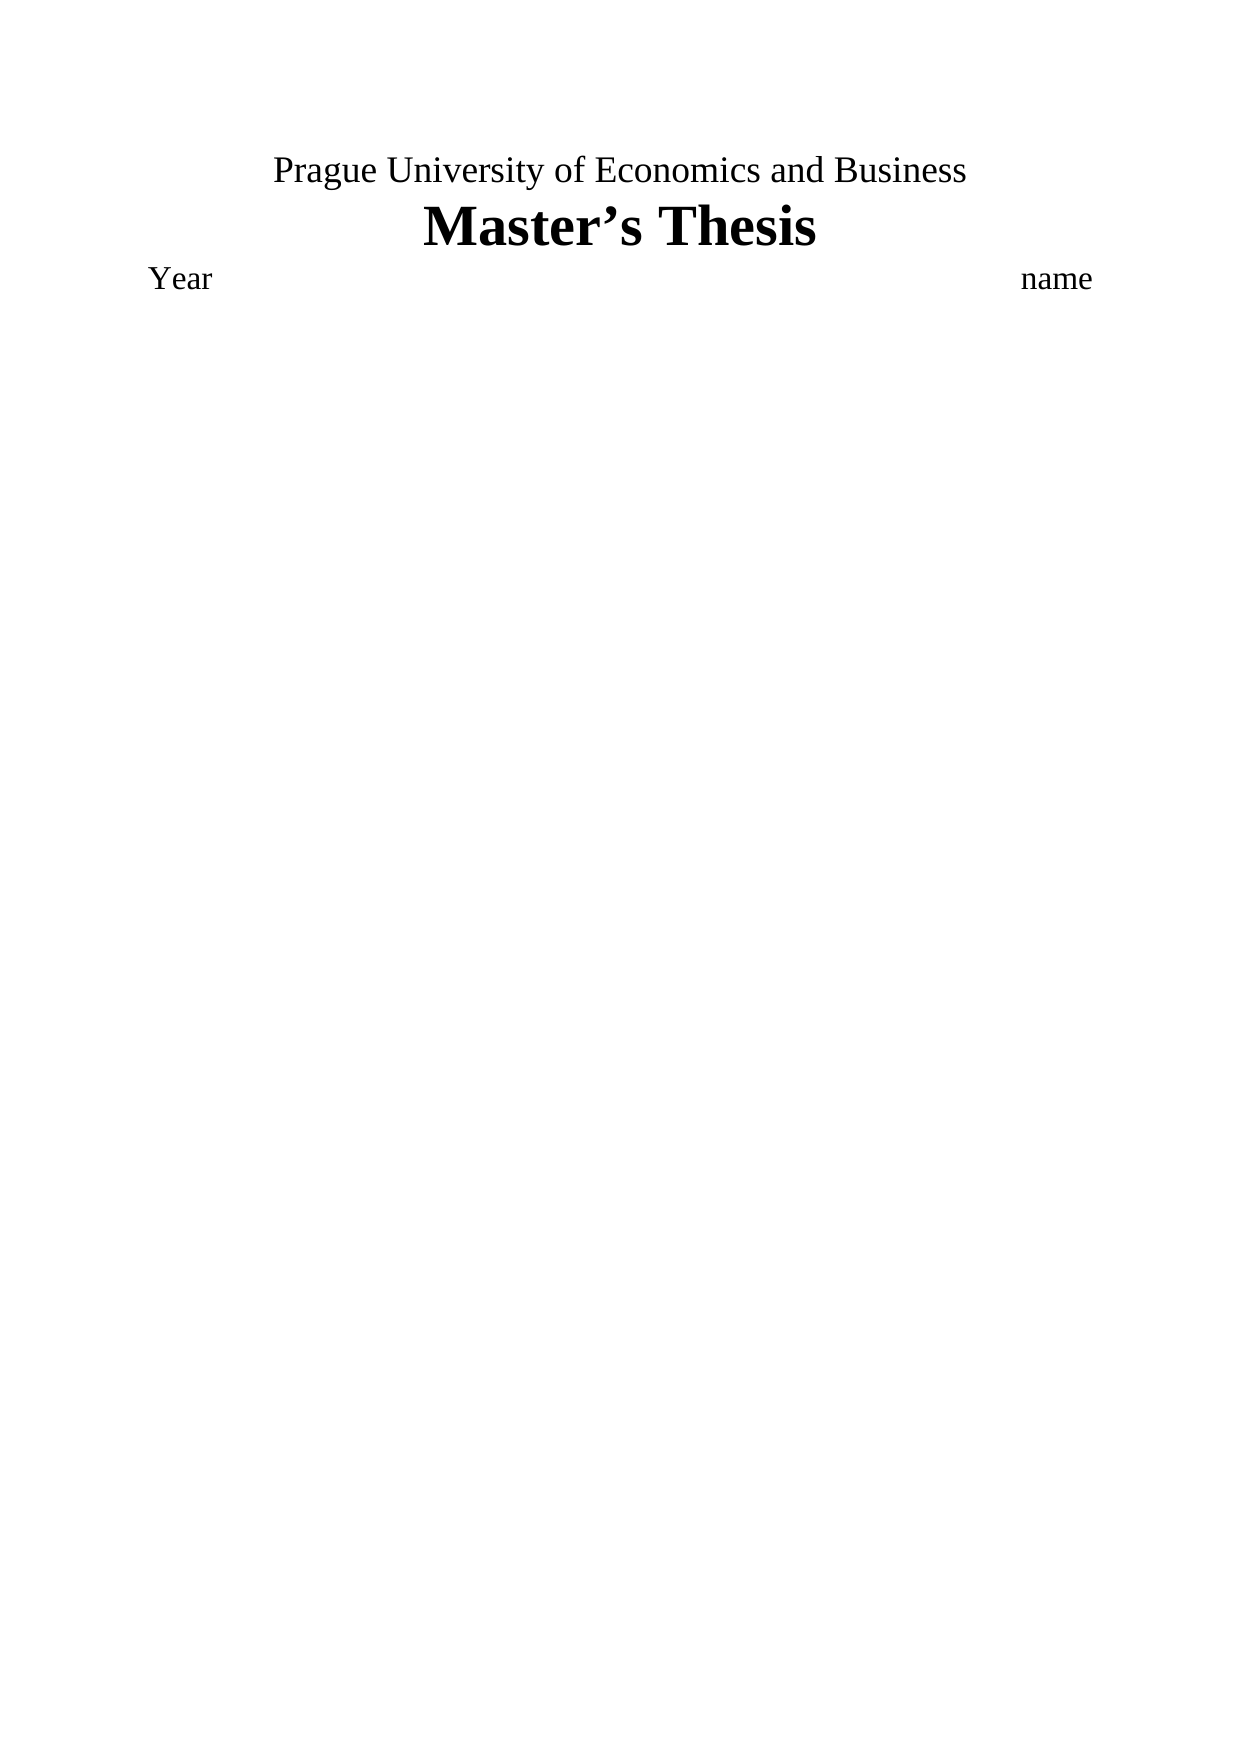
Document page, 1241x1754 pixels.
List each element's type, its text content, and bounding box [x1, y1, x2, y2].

text Master’s Thesis [148, 191, 1092, 258]
text Year name [148, 258, 1092, 296]
text Prague University of Economics and Business [148, 148, 1092, 191]
